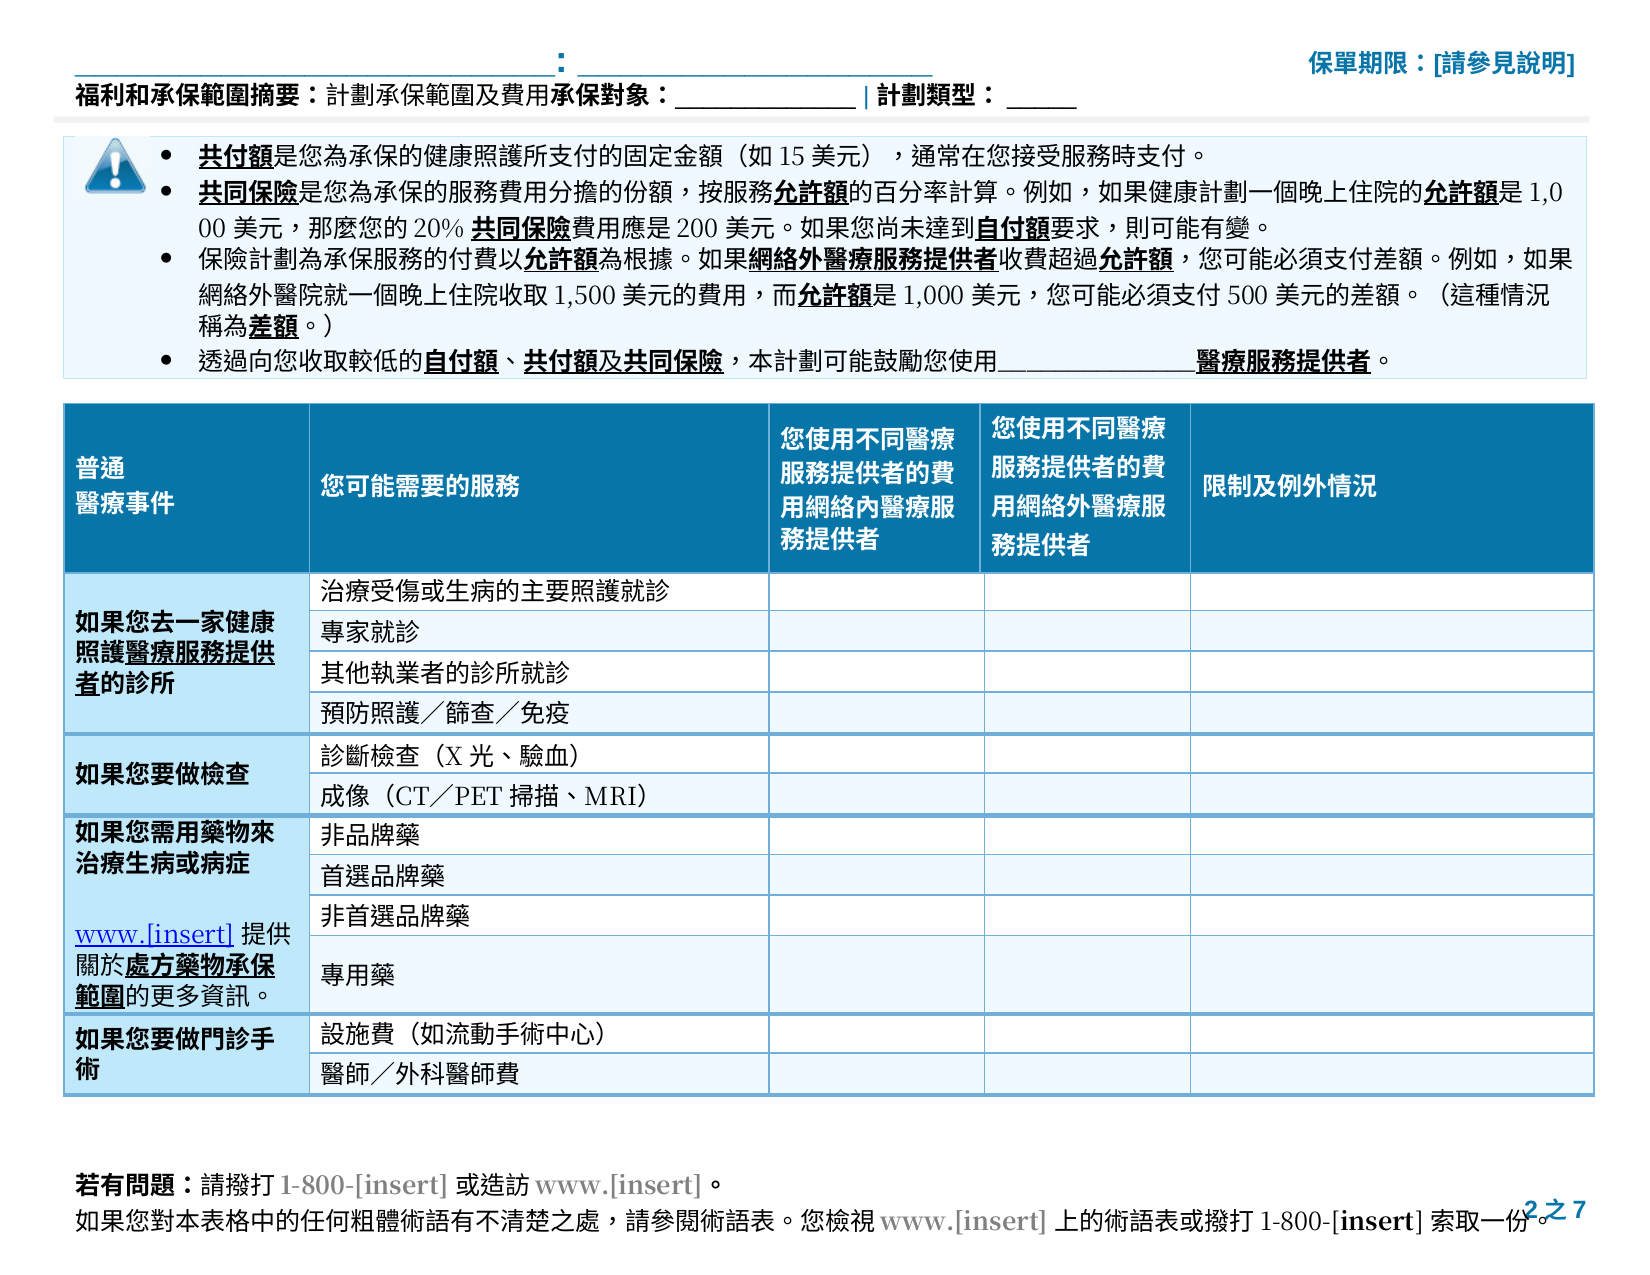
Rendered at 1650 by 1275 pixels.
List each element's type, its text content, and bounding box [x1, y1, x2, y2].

table_cell [1191, 611, 1593, 650]
picture [75, 136, 150, 198]
table_cell 如果您要做門診手術 [65, 1016, 309, 1093]
table_cell [1191, 1016, 1593, 1052]
table_cell [770, 896, 984, 935]
table_cell 治療受傷或生病的主要照護就診 [310, 574, 768, 610]
table_cell [985, 736, 1190, 772]
table_cell [1191, 936, 1593, 1011]
table_cell [770, 774, 984, 813]
table_cell 其他執業者的診所就診 [310, 652, 768, 691]
table_cell [985, 652, 1190, 691]
table_cell 首選品牌藥 [310, 855, 768, 894]
table_cell [1191, 1054, 1593, 1093]
table_cell 非首選品牌藥 [310, 896, 768, 935]
table_cell [770, 736, 984, 772]
table_header 普通 醫療事件 [65, 404, 309, 572]
table_cell [1191, 652, 1593, 691]
table_cell 醫師／外科醫師費 [310, 1054, 768, 1093]
table_cell [985, 574, 1190, 610]
table_cell [985, 1054, 1190, 1093]
table_cell [1191, 818, 1593, 853]
table_cell 專用藥 [310, 936, 768, 1011]
table_cell [770, 818, 984, 853]
table_cell 預防照護／篩查／免疫 [310, 693, 768, 732]
table_cell 如果您要做檢查 [65, 736, 309, 813]
table_header 您可能需要的服務 [310, 404, 768, 572]
table_cell [770, 855, 984, 894]
table_cell [1191, 736, 1593, 772]
table_cell [1191, 855, 1593, 894]
table_cell [985, 1016, 1190, 1052]
table_cell [985, 693, 1190, 732]
table_cell [770, 574, 984, 610]
table_cell 設施費（如流動手術中心） [310, 1016, 768, 1052]
table_cell [770, 936, 984, 1011]
table_header 共付額是您為承保的健康照護所支付的固定金額（如 15 美元），通常在您接受服務時支付。 共同保險是您為承保的服務費用分擔的份額，按服務允許額的百分率計算。例如，如果健康計劃一個晚上住院的允許額是 1,000 美元，那麼您的 20% 共同保險費用應是 200 美元。如果您尚未達到自付額要求，則可能有變。 保險計劃為承保服務的付費以允許額為根據。如果網絡外醫療服務提供者收費超過允許額，您可能必須支付差額。例如，如果網絡外醫院就一個晚上住院收取 1,500 美元的費用，而允許額是 1,000 美元，您可能必須支付 500 美元的差額。（這種情況稱為差額。） 透過向您收取較低的自付額、共付額及共同保險，本計劃可能鼓勵您使用______________醫療服務提供者。 [150, 137, 1586, 378]
table_cell [985, 774, 1190, 813]
table_cell [1191, 896, 1593, 935]
table_cell [1191, 574, 1593, 610]
table_cell [985, 855, 1190, 894]
table_cell [985, 896, 1190, 935]
table_cell 如果您去一家健康照護醫療服務提供者的診所 [65, 574, 309, 732]
table_header 您使用不同醫療服務提供者的費用網絡內醫療服務提供者 [770, 404, 979, 572]
table_cell [770, 652, 984, 691]
table_header 您使用不同醫療服務提供者的費用網絡外醫療服務提供者 [981, 404, 1190, 572]
table_cell [985, 611, 1190, 650]
table_cell [1191, 693, 1593, 732]
table_cell [770, 611, 984, 650]
table_cell 專家就診 [310, 611, 768, 650]
table_cell 非品牌藥 [310, 818, 768, 853]
table_cell [985, 818, 1190, 853]
table_cell [1191, 774, 1593, 813]
table_cell 如果您需用藥物來治療生病或病症 www.[insert] 提供關於處方藥物承保範圍的更多資訊。 [65, 818, 309, 1011]
table_cell [770, 1054, 984, 1093]
table_cell 成像（CT／PET 掃描、MRI） [310, 774, 768, 813]
table_cell [770, 1016, 984, 1052]
table_cell [770, 693, 984, 732]
table_header [64, 137, 150, 378]
table_cell 診斷檢查（X 光、驗血） [310, 736, 768, 772]
table_cell [985, 936, 1190, 1011]
table_header 限制及例外情況 [1191, 404, 1593, 572]
